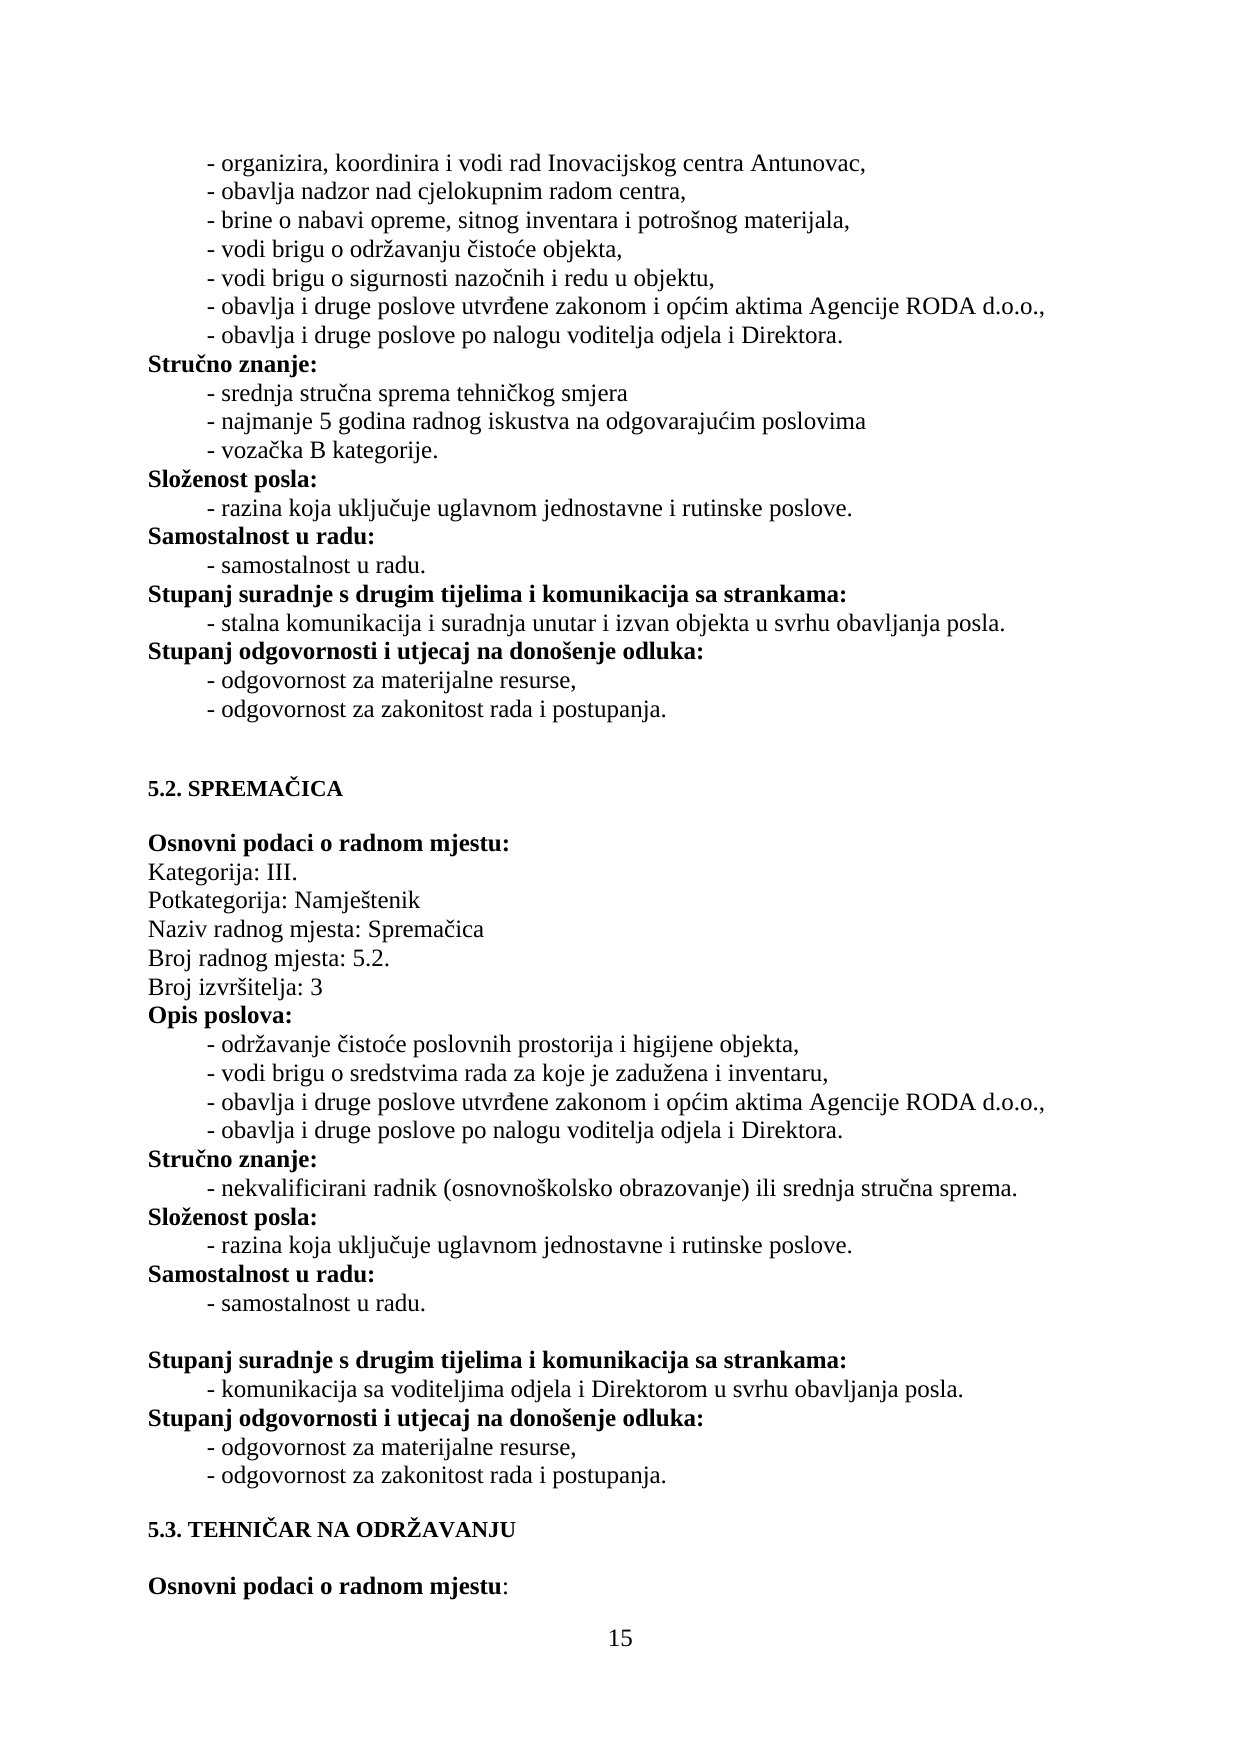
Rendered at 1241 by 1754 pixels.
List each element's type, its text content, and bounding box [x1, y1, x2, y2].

text Kategorija: III. [148, 857, 1093, 886]
text 5.3. TEHNIČAR NA ODRŽAVANJU [148, 1516, 1093, 1542]
text - vodi brigu o sigurnosti nazočnih i redu u objektu, [148, 263, 1093, 291]
text - srednja stručna sprema tehničkog smjera [148, 378, 1093, 406]
text - komunikacija sa voditeljima odjela i Direktorom u svrhu obavljanja posla. [148, 1374, 1093, 1403]
text Osnovni podaci o radnom mjestu: [148, 1571, 1093, 1599]
text - odgovornost za zakonitost rada i postupanja. [148, 694, 1093, 723]
text 5.2. SPREMAČICA [148, 775, 1093, 802]
text Stručno znanje: [148, 349, 1093, 378]
text - nekvalificirani radnik (osnovnoškolsko obrazovanje) ili srednja stručna sprema. [148, 1173, 1093, 1202]
text - odgovornost za materijalne resurse, [148, 1432, 1093, 1461]
text - samostalnost u radu. [148, 550, 1093, 579]
text - brine o nabavi opreme, sitnog inventara i potrošnog materijala, [148, 205, 1093, 234]
text Broj radnog mjesta: 5.2. [148, 943, 1093, 972]
text Samostalnost u radu: [148, 1259, 1093, 1288]
text - najmanje 5 godina radnog iskustva na odgovarajućim poslovima [148, 406, 1093, 435]
text Stupanj suradnje s drugim tijelima i komunikacija sa strankama: [148, 1346, 1093, 1374]
text Složenost posla: [148, 464, 1093, 493]
text - obavlja i druge poslove utvrđene zakonom i općim aktima Agencije RODA d.o.o., [148, 1087, 1093, 1116]
text Osnovni podaci o radnom mjestu: [148, 828, 1093, 857]
text Potkategorija: Namještenik [148, 886, 1093, 914]
text - vodi brigu o održavanju čistoće objekta, [148, 234, 1093, 263]
text - obavlja i druge poslove utvrđene zakonom i općim aktima Agencije RODA d.o.o., [148, 291, 1093, 320]
text Stupanj odgovornosti i utjecaj na donošenje odluka: [148, 636, 1093, 665]
text - vodi brigu o sredstvima rada za koje je zadužena i inventaru, [148, 1058, 1093, 1087]
text - obavlja nadzor nad cjelokupnim radom centra, [148, 176, 1093, 205]
text - organizira, koordinira i vodi rad Inovacijskog centra Antunovac, [148, 148, 1093, 176]
text - odgovornost za materijalne resurse, [148, 665, 1093, 694]
text Stupanj odgovornosti i utjecaj na donošenje odluka: [148, 1403, 1093, 1432]
text - vozačka B kategorije. [148, 435, 1093, 464]
text - obavlja i druge poslove po nalogu voditelja odjela i Direktora. [148, 1116, 1093, 1144]
text Samostalnost u radu: [148, 521, 1093, 550]
text Stručno znanje: [148, 1144, 1093, 1173]
text - razina koja uključuje uglavnom jednostavne i rutinske poslove. [148, 493, 1093, 521]
text - odgovornost za zakonitost rada i postupanja. [148, 1461, 1093, 1489]
text - obavlja i druge poslove po nalogu voditelja odjela i Direktora. [148, 320, 1093, 349]
text - stalna komunikacija i suradnja unutar i izvan objekta u svrhu obavljanja posla. [148, 608, 1093, 636]
text Složenost posla: [148, 1202, 1093, 1231]
text Stupanj suradnje s drugim tijelima i komunikacija sa strankama: [148, 579, 1093, 608]
text - samostalnost u radu. [148, 1288, 1093, 1317]
text - održavanje čistoće poslovnih prostorija i higijene objekta, [148, 1029, 1093, 1058]
text Opis poslova: [148, 1001, 1093, 1029]
text - razina koja uključuje uglavnom jednostavne i rutinske poslove. [148, 1231, 1093, 1259]
text Naziv radnog mjesta: Spremačica [148, 914, 1093, 943]
text Broj izvršitelja: 3 [148, 972, 1093, 1001]
